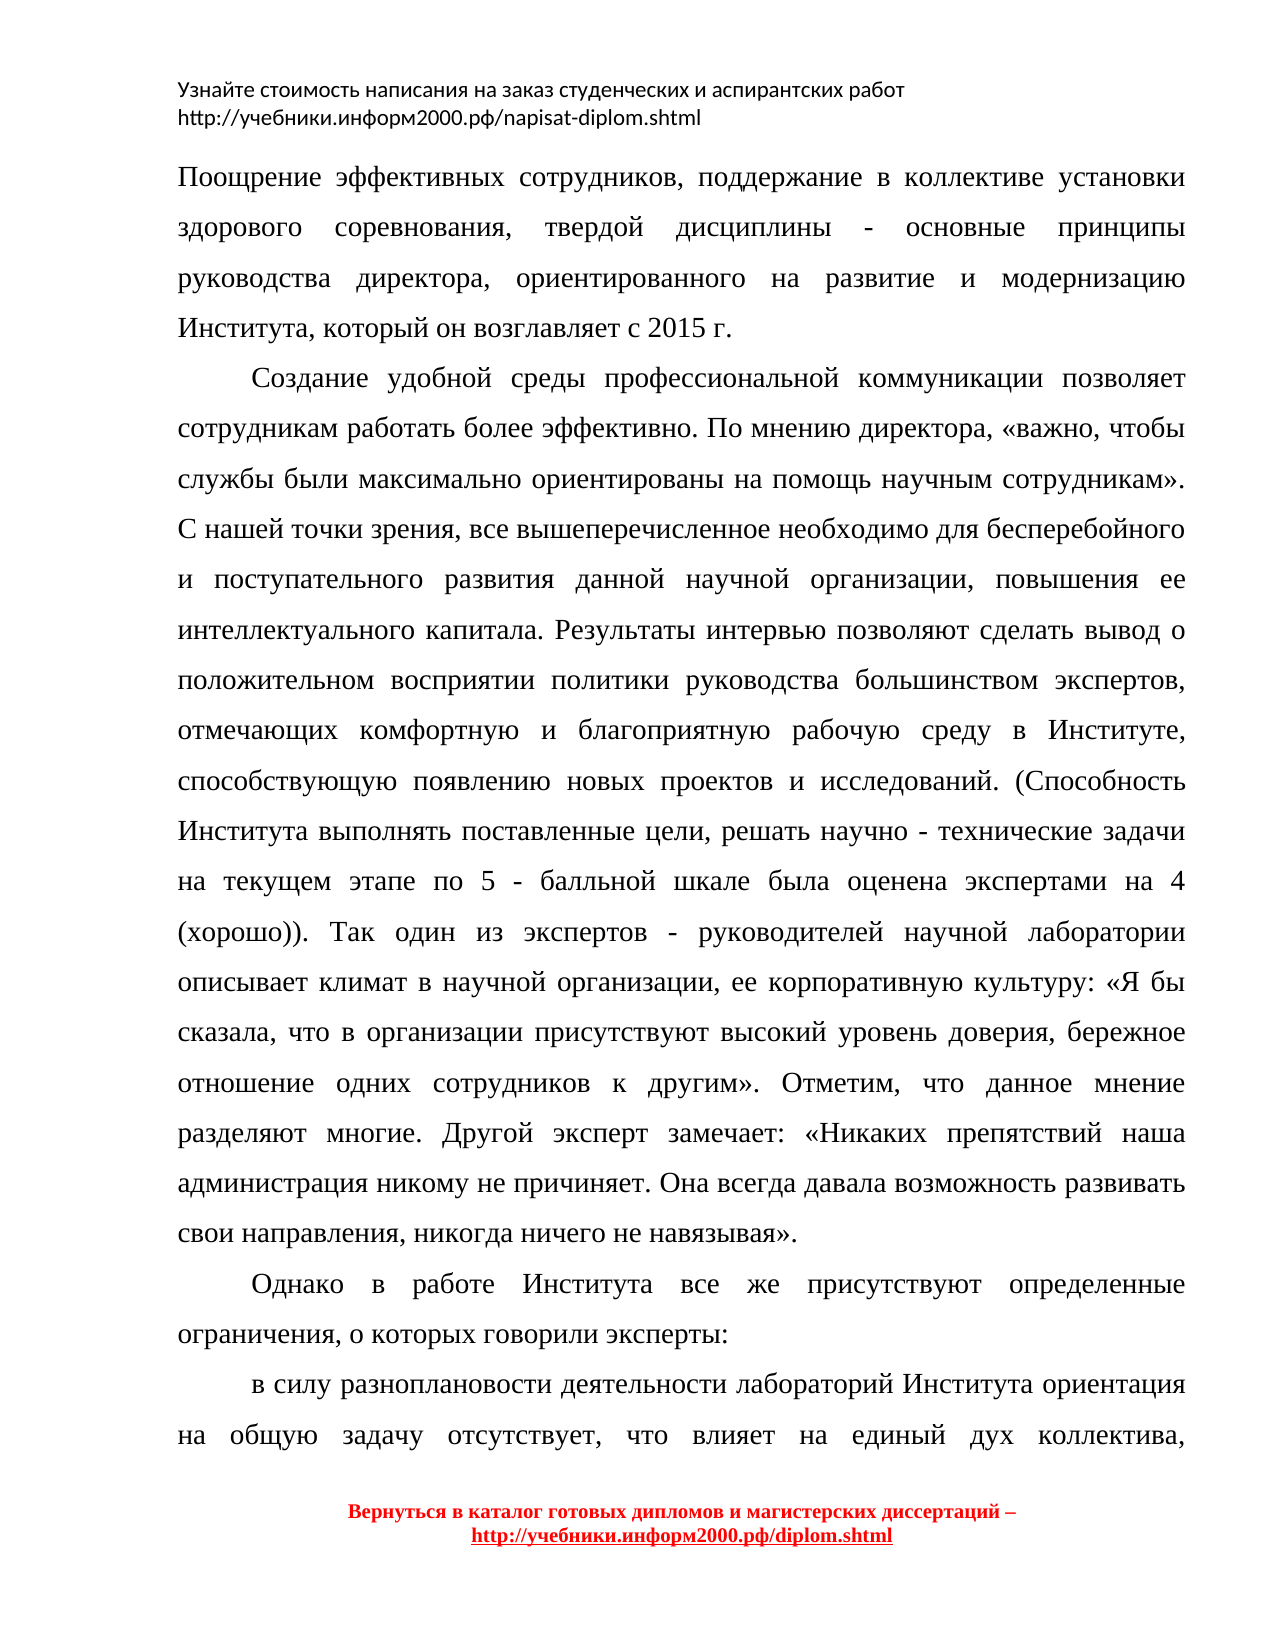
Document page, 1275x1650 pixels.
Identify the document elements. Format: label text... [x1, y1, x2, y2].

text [177, 159, 1186, 343]
text Создание удобной среды профессиональной коммуникации позволяет сотрудникам работать более эффективно. По мнению директора, «важно, чтобы службы были максимально ориентированы на помощь научным сотрудникам». С нашей точки зрения, все вышеперечисленное необходимо для бесперебойного и поступательного развития данной научной организации, повышения ее интеллектуального капитала. Результаты интервью позволяют сделать вывод о положительном восприятии политики руководства большинством экспертов, отмечающих комфортную и благоприятную рабочую среду в Институте, способствующую появлению новых проектов и исследований. (Способность Института выполнять поставленные цели, решать научно - технические задачи на текущем этапе по 5 - балльной шкале была оценена экспертами на 4 (хорошо)). Так один из экспертов - руководителей научной лаборатории описывает климат в научной организации, ее корпоративную культуру: «Я бы сказала, что в организации присутствуют высокий уровень доверия, бережное отношение одних сотрудников к другим». Отметим, что данное мнение разделяют многие. Другой эксперт замечает: «Никаких препятствий наша администрация никому не причиняет. Она всегда давала возможность развивать свои направления, никогда ничего не навязывая». [177, 360, 1186, 1249]
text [177, 1367, 1186, 1450]
text Однако в работе Института все же присутствуют определенные ограничения, о которых говорили эксперты: [177, 1266, 1186, 1350]
